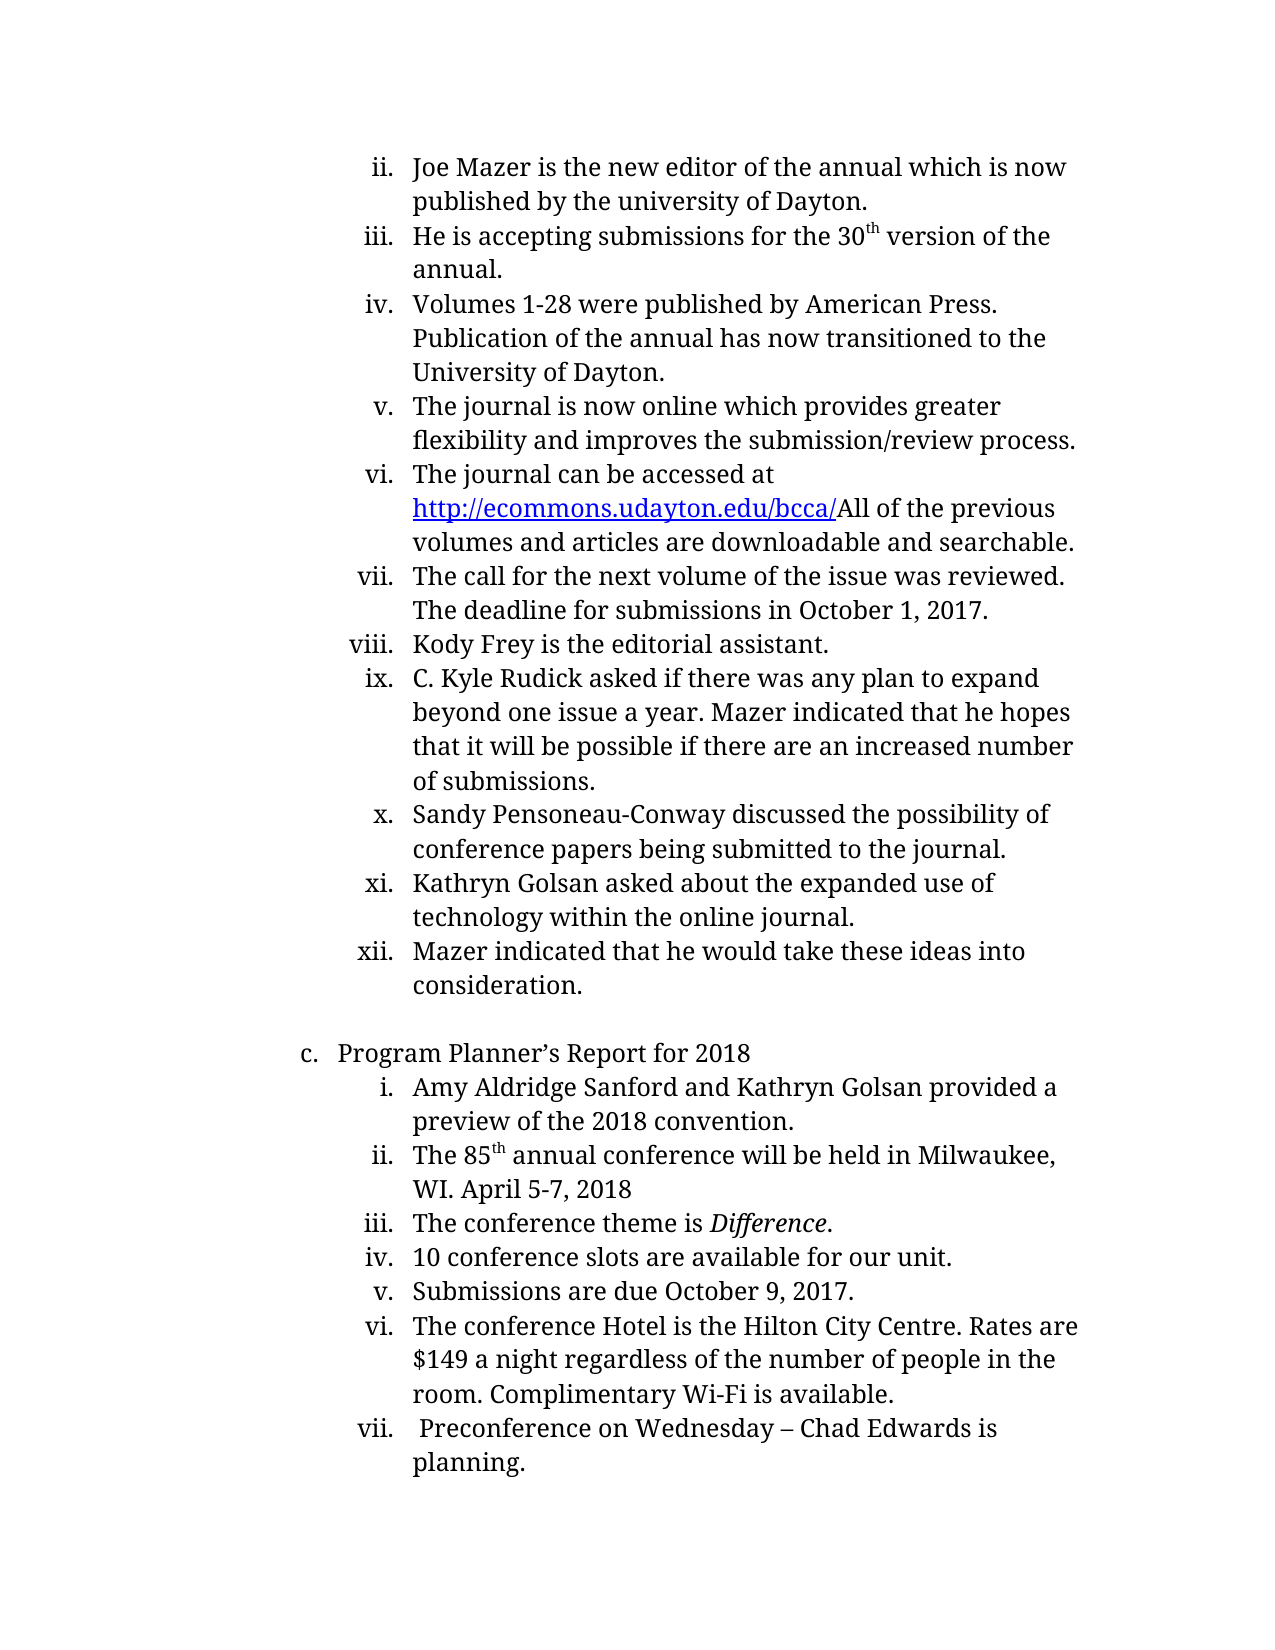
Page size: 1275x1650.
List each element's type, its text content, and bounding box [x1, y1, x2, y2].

list The conference Hotel is the Hilton City Centre. Rates are $149 a night regardless of the number of people in the room. Complimentary Wi-Fi is available. [394, 1308, 1087, 1410]
list Sandy Pensoneau-Conway discussed the possibility of conference papers being submitted to the journal. [394, 797, 1087, 865]
list C. Kyle Rudick asked if there was any plan to expand beyond one issue a year. Mazer indicated that he hopes that it will be possible if there are an increased number of submissions. [394, 661, 1087, 797]
list The conference theme is Difference. [394, 1206, 1087, 1240]
list Joe Mazer is the new editor of the annual which is now published by the university of Dayton. [394, 150, 1087, 218]
list The 85th annual conference will be held in Milwaukee, WI. April 5-7, 2018 [394, 1138, 1087, 1206]
list The call for the next volume of the issue was reviewed. The deadline for submissions in October 1, 2017. [394, 559, 1087, 627]
list Mazer indicated that he would take these ideas into consideration. [394, 933, 1087, 1002]
list Preconference on Wednesday – Chad Edwards is planning. [394, 1410, 1087, 1478]
list Volumes 1-28 were published by American Press. Publication of the annual has now transitioned to the University of Dayton. [394, 286, 1087, 388]
list The journal is now online which provides greater flexibility and improves the submission/review process. [394, 388, 1087, 457]
list Amy Aldridge Sanford and Kathryn Golsan provided a preview of the 2018 convention. [394, 1070, 1087, 1138]
list Program Planner’s Report for 2018 [300, 1036, 1087, 1070]
list 10 conference slots are available for our unit. [394, 1240, 1087, 1274]
list Submissions are due October 9, 2017. [394, 1274, 1087, 1308]
list The journal can be accessed at http://ecommons.udayton.edu/bcca/All of the previous volumes and articles are downloadable and searchable. [394, 457, 1087, 559]
list Kathryn Golsan asked about the expanded use of technology within the online journal. [394, 865, 1087, 933]
list Kody Frey is the editorial assistant. [394, 627, 1087, 661]
list He is accepting submissions for the 30th version of the annual. [394, 218, 1087, 286]
